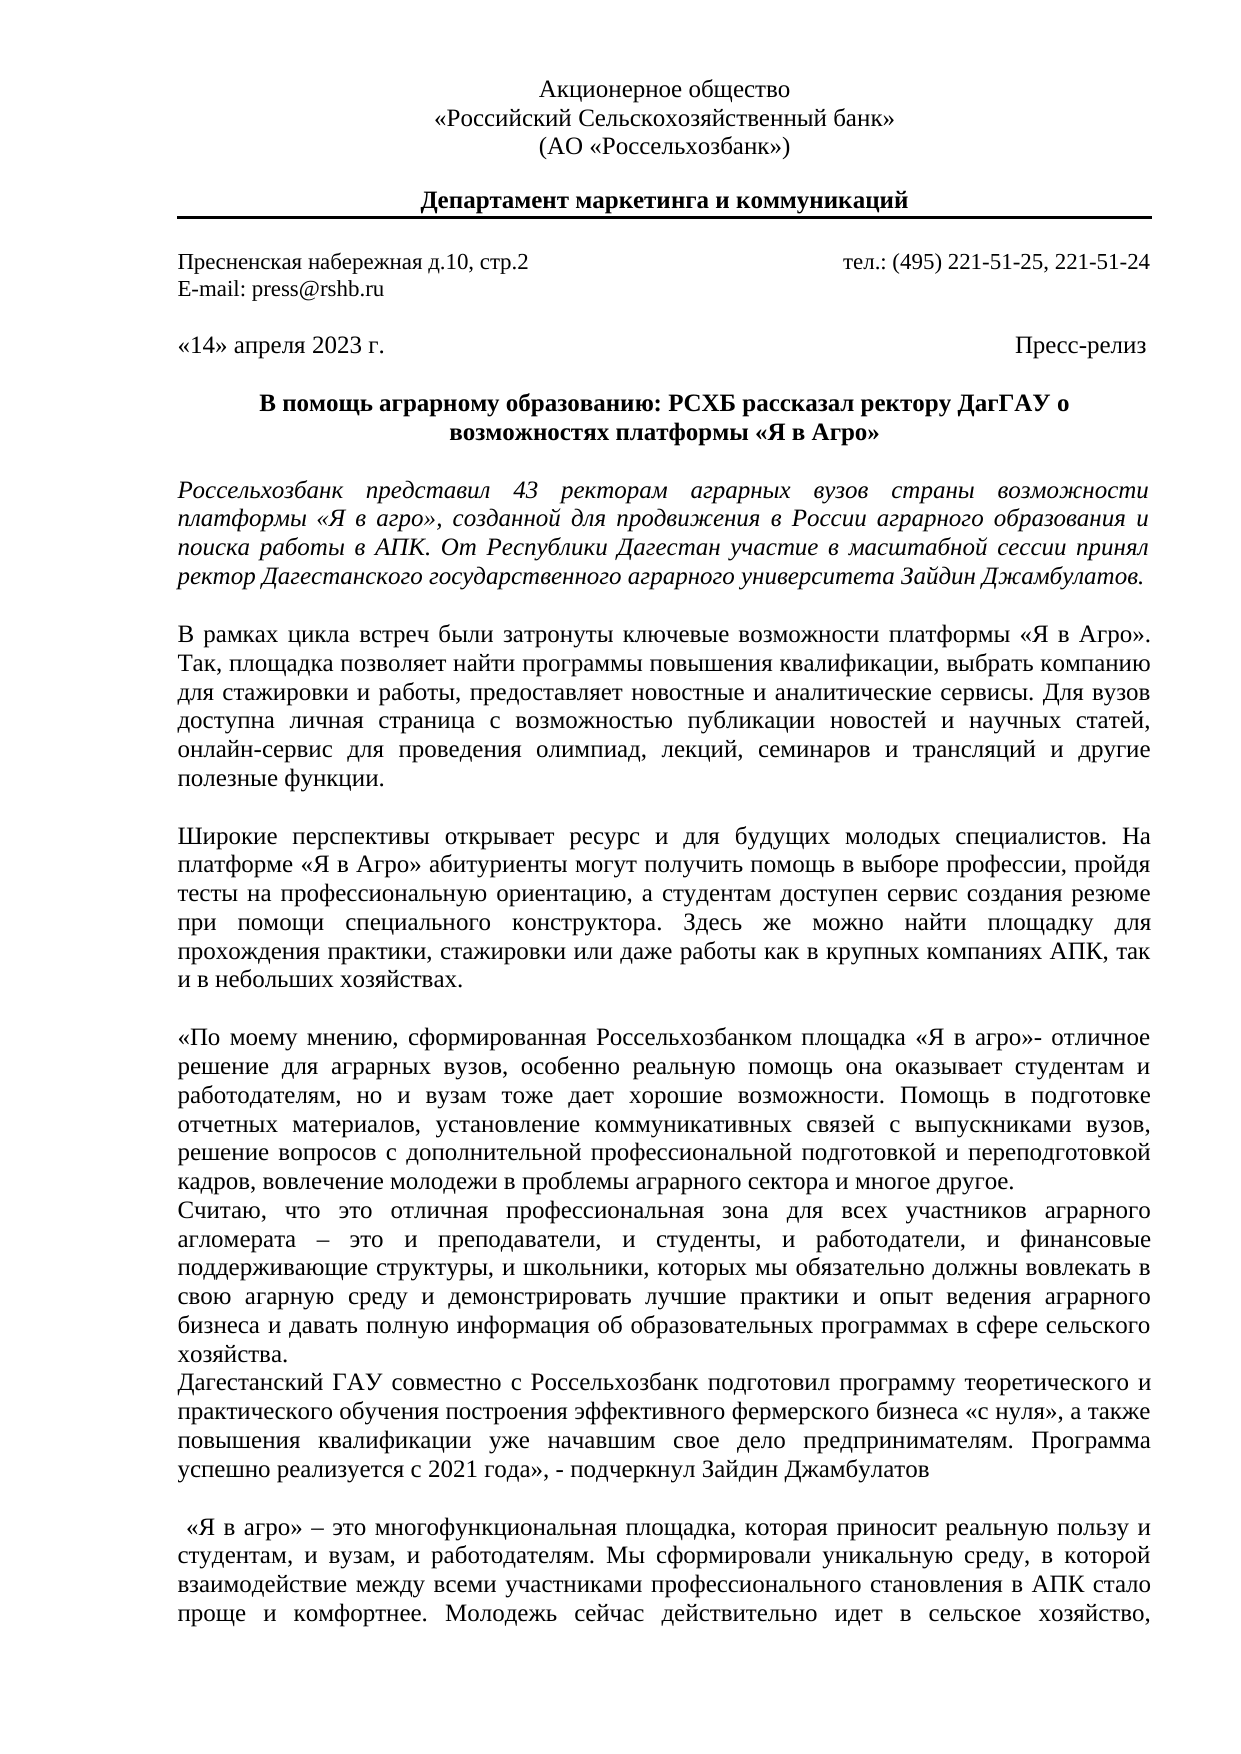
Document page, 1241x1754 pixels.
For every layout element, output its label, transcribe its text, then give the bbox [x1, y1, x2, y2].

subtitle Считаю, что это отличная профессиональная зона для всех участников аграрного агломерата – это и преподаватели, и студенты, и работодатели, и финансовые поддерживающие структуры, и школьники, которых мы обязательно должны вовлекать в свою агарную среду и демонстрировать лучшие практики и опыт ведения аграрного бизнеса и давать полную информация об образовательных программах в сфере сельского хозяйства. [177, 1195, 1152, 1367]
text Дагестанский ГАУ совместно с Россельхозбанк подготовил программу теоретического и практического обучения построения эффективного фермерского бизнеса «с нуля», а также повышения квалификации уже начавшим свое дело предпринимателям. Программа успешно реализуется с 2021 года», - подчеркнул Зайдин Джамбулатов [177, 1367, 1152, 1482]
subtitle В рамках цикла встреч были затронуты ключевые возможности платформы «Я в Агро». Так, площадка позволяет найти программы повышения квалификации, выбрать компанию для стажировки и работы, предоставляет новостные и аналитические сервисы. Для вузов доступна личная страница с возможностью публикации новостей и научных статей, онлайн-сервис для проведения олимпиад, лекций, семинаров и трансляций и другие полезные функции. [177, 619, 1152, 792]
subtitle Широкие перспективы открывает ресурс и для будущих молодых специалистов. На платформе «Я в Агро» абитуриенты могут получить помощь в выборе профессии, пройдя тесты на профессиональную ориентацию, а студентам доступен сервис создания резюме при помощи специального конструктора. Здесь же можно найти площадку для прохождения практики, стажировки или даже работы как в крупных компаниях АПК, так и в небольших хозяйствах. [177, 821, 1152, 993]
text В помощь аграрному образованию: РСХБ рассказал ректору ДагГАУ о возможностях платформы «Я в Агро» [177, 388, 1152, 446]
text Россельхозбанк представил 43 ректорам аграрных вузов страны возможности платформы «Я в агро», созданной для продвижения в России аграрного образования и поиска работы в АПК. От Республики Дагестан участие в масштабной сессии принял ректор Дагестанского государственного аграрного университета Зайдин Джамбулатов. [177, 475, 1152, 590]
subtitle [177, 1512, 1152, 1627]
subtitle «По моему мнению, сформированная Россельхозбанком площадка «Я в агро»- отличное решение для аграрных вузов, особенно реальную помощь она оказывает студентам и работодателям, но и вузам тоже дает хорошие возможности. Помощь в подготовке отчетных материалов, установление коммуникативных связей с выпускниками вузов, решение вопросов с дополнительной профессиональной подготовкой и переподготовкой кадров, вовлечение молодежи в проблемы аграрного сектора и многое другое. [177, 1022, 1152, 1195]
